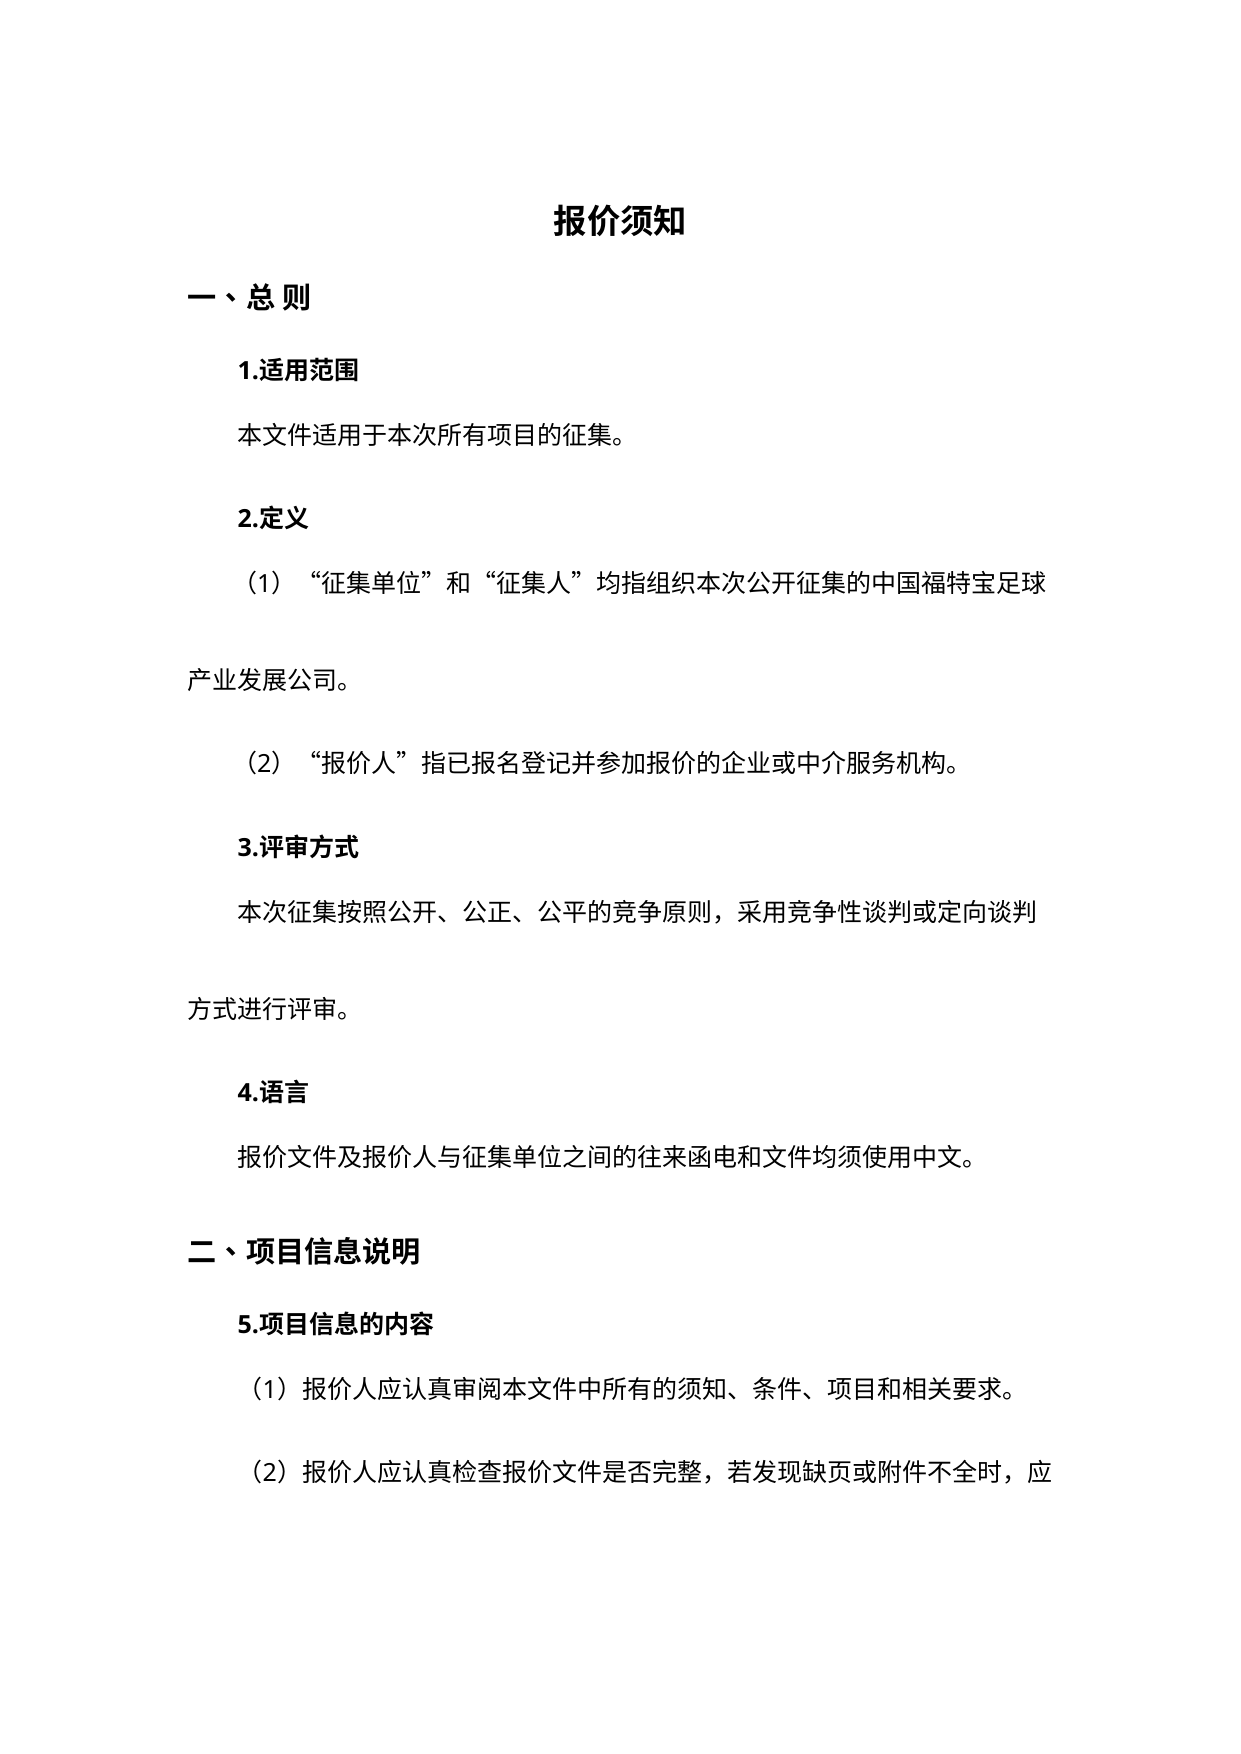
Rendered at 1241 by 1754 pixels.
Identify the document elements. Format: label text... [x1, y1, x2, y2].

text 一、总 则 [187, 264, 1053, 329]
text 本次征集按照公开、公正、公平的竞争原则，采用竞争性谈判或定向谈判方式进行评审。 [187, 878, 1053, 1040]
text （2）“报价人”指已报名登记并参加报价的企业或中介服务机构。 [187, 729, 1053, 794]
text （1）报价人应认真审阅本文件中所有的须知、条件、项目和相关要求。 [187, 1355, 1053, 1420]
list 1.适用范围 [237, 336, 1053, 401]
text 二、项目信息说明 [187, 1219, 1053, 1284]
list 2.定义 [237, 484, 1053, 549]
list 3.评审方式 [237, 813, 1053, 878]
list 4.语言 [237, 1058, 1053, 1123]
title 报价须知 [187, 187, 1053, 252]
list 5.项目信息的内容 [237, 1290, 1053, 1355]
text 本文件适用于本次所有项目的征集。 [187, 401, 1053, 466]
text （1）“征集单位”和“征集人”均指组织本次公开征集的中国福特宝足球产业发展公司。 [187, 549, 1053, 711]
text 报价文件及报价人与征集单位之间的往来函电和文件均须使用中文。 [187, 1123, 1053, 1188]
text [187, 1438, 1053, 1503]
